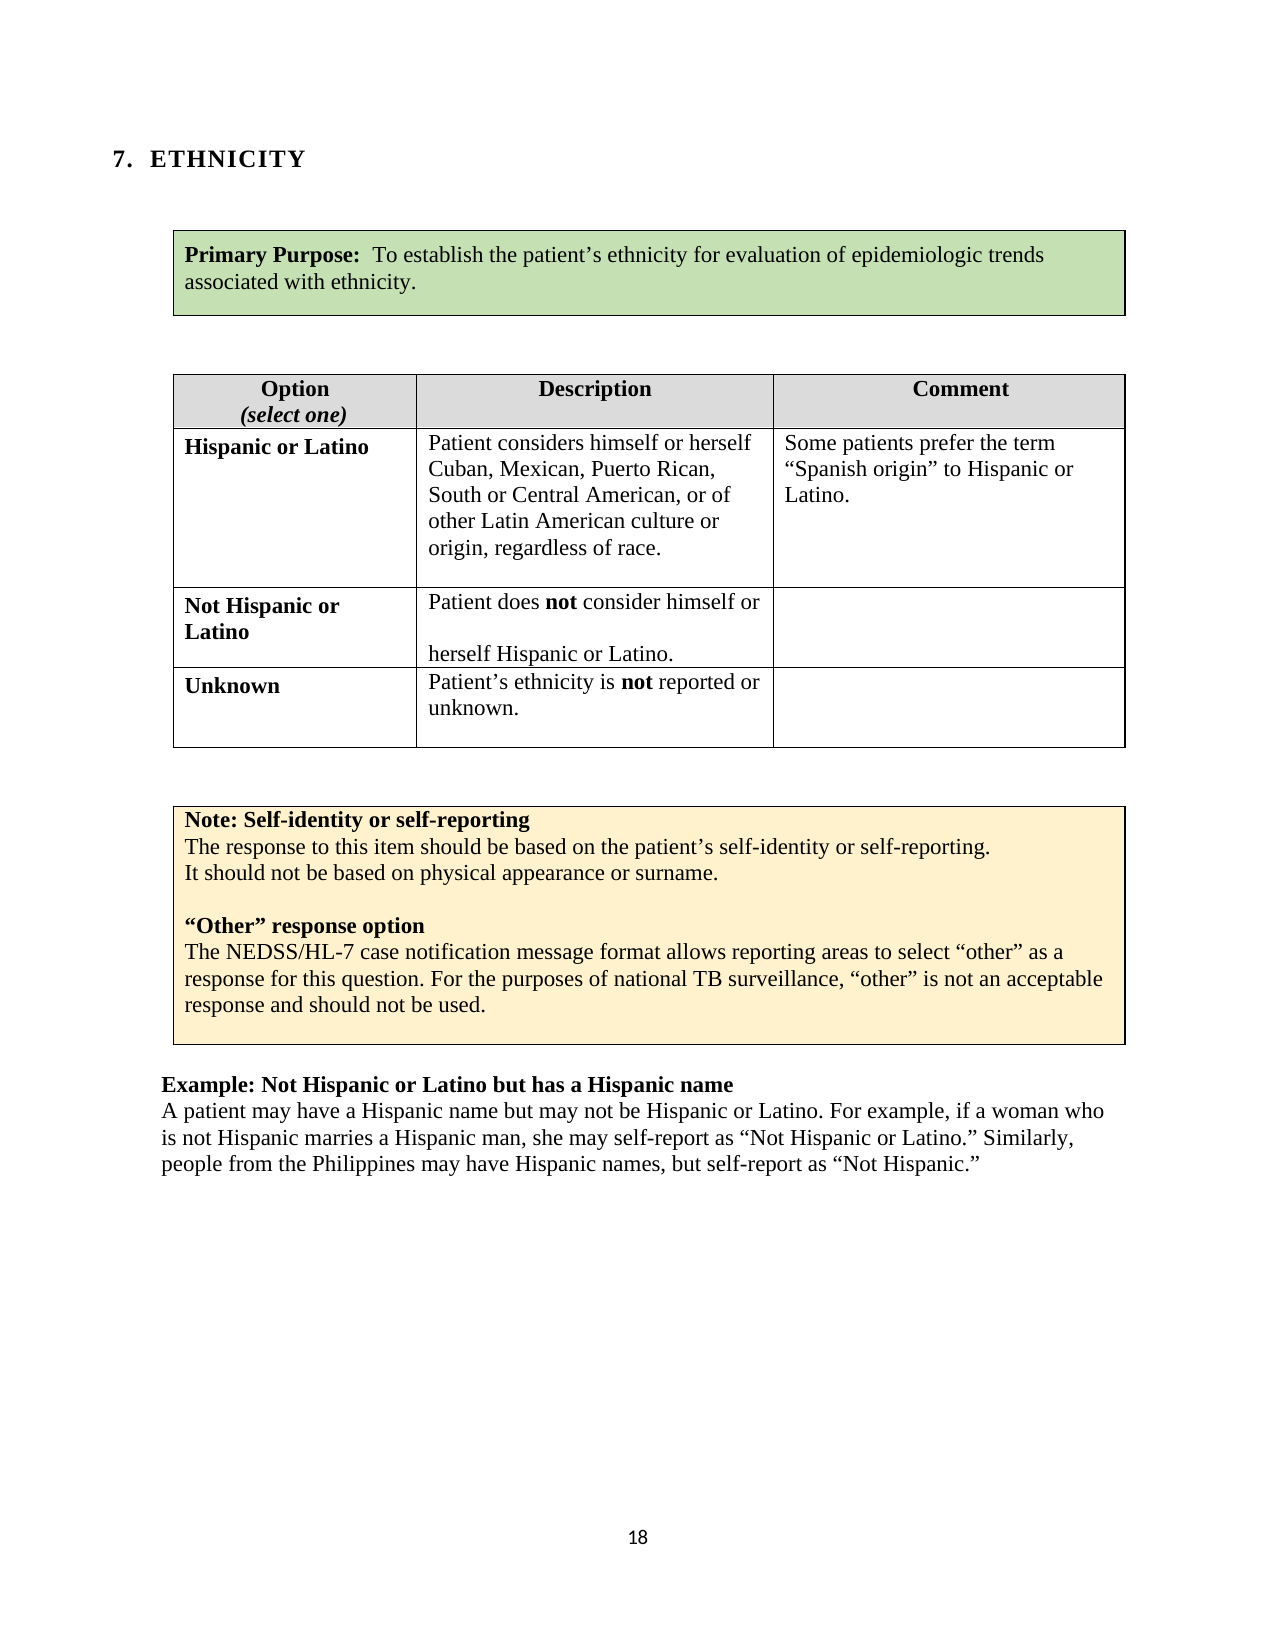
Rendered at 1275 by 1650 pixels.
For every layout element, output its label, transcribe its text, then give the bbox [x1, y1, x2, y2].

list Ethnicity [112, 144, 1162, 172]
table_header Example: Not Hispanic or Latino but has a Hispanic name A patient may have a Hispanic name but may not be Hispanic or Latino. For example, if a woman who is not Hispanic marries a Hispanic man, she may self-report as “Not Hispanic or Latino.” Similarly, people from the Philippines may have Hispanic names, but self-report as “Not Hispanic.” [150, 173, 1125, 1287]
